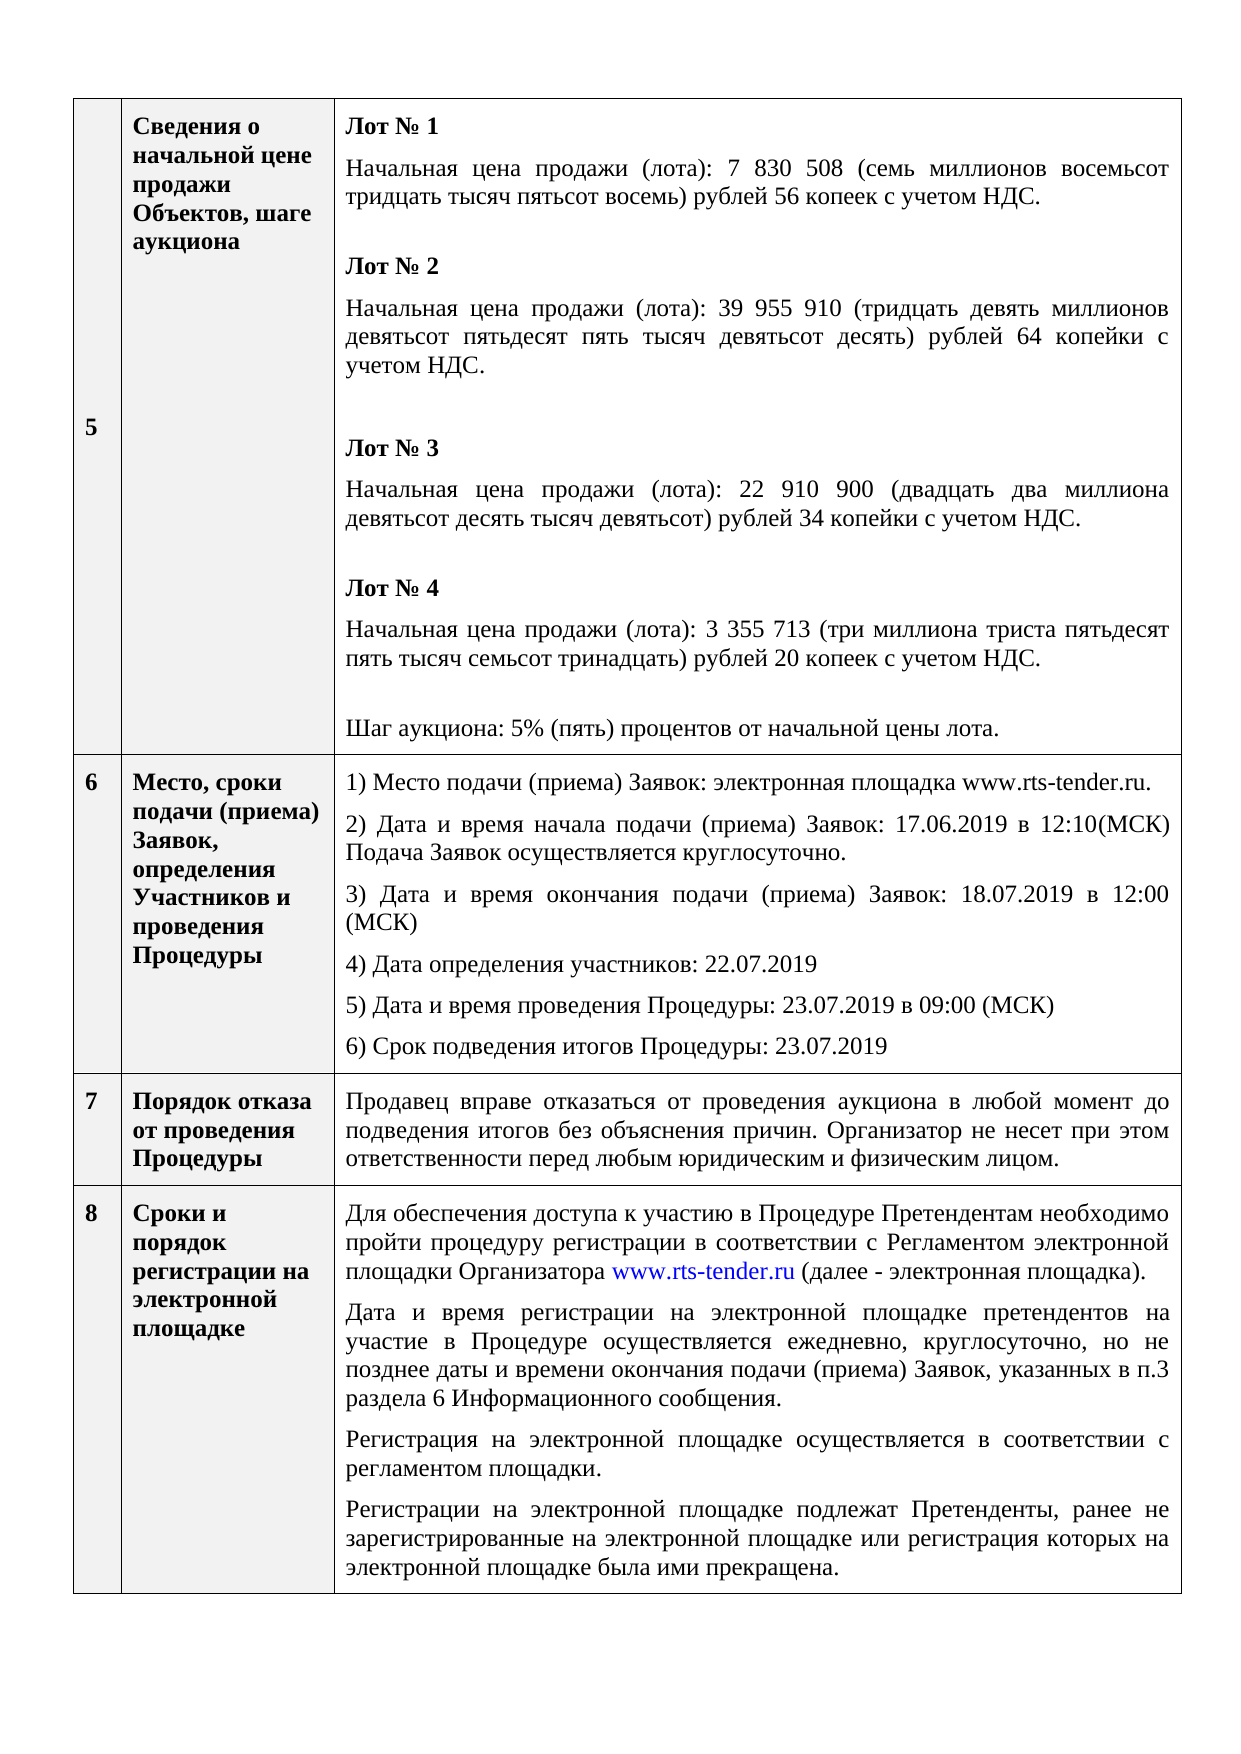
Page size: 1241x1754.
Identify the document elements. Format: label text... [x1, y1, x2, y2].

table_cell 5 [74, 99, 121, 754]
table_cell 6 [74, 755, 121, 1072]
table_cell Порядок отказа от проведения Процедуры [122, 1074, 334, 1185]
table_cell Сроки и порядок регистрации на электронной площадке [122, 1186, 334, 1593]
table_cell Лот № 1 Начальная цена продажи (лота): 7 830 508 (семь миллионов восемьсот тридцать тысяч пятьсот восемь) рублей 56 копеек с учетом НДС. Лот № 2 Начальная цена продажи (лота): 39 955 910 (тридцать девять миллионов девятьсот пятьдесят пять тысяч девятьсот десять) рублей 64 копейки с учетом НДС. Лот № 3 Начальная цена продажи (лота): 22 910 900 (двадцать два миллиона девятьсот десять тысяч девятьсот) рублей 34 копейки с учетом НДС. Лот № 4 Начальная цена продажи (лота): 3 355 713 (три миллиона триста пятьдесят пять тысяч семьсот тринадцать) рублей 20 копеек с учетом НДС. Шаг аукциона: 5% (пять) процентов от начальной цены лота. [335, 99, 1181, 754]
table_cell 8 [74, 1186, 121, 1593]
table_cell Продавец вправе отказаться от проведения аукциона в любой момент до подведения итогов без объяснения причин. Организатор не несет при этом ответственности перед любым юридическим и физическим лицом. [335, 1074, 1181, 1185]
table_cell 7 [74, 1074, 121, 1185]
table_cell Сведения о начальной цене продажи Объектов, шаге аукциона [122, 99, 334, 754]
table_cell Место, сроки подачи (приема) Заявок, определения Участников и проведения Процедуры [122, 755, 334, 1072]
table_cell Для обеспечения доступа к участию в Процедуре Претендентам необходимо пройти процедуру регистрации в соответствии с Регламентом электронной площадки Организатора www.rts-tender.ru (далее - электронная площадка). Дата и время регистрации на электронной площадке претендентов на участие в Процедуре осуществляется ежедневно, круглосуточно, но не позднее даты и времени окончания подачи (приема) Заявок, указанных в п.3 раздела 6 Информационного сообщения. Регистрация на электронной площадке осуществляется в соответствии с регламентом площадки. Регистрации на электронной площадке подлежат Претенденты, ранее не зарегистрированные на электронной площадке или регистрация которых на электронной площадке была ими прекращена. [335, 1186, 1181, 1593]
table_cell 1) Место подачи (приема) Заявок: электронная площадка www.rts-tender.ru. 2) Дата и время начала подачи (приема) Заявок: 17.06.2019 в 12:10(МСК) Подача Заявок осуществляется круглосуточно. 3) Дата и время окончания подачи (приема) Заявок: 18.07.2019 в 12:00 (МСК) 4) Дата определения участников: 22.07.2019 5) Дата и время проведения Процедуры: 23.07.2019 в 09:00 (МСК) 6) Срок подведения итогов Процедуры: 23.07.2019 [335, 755, 1181, 1072]
